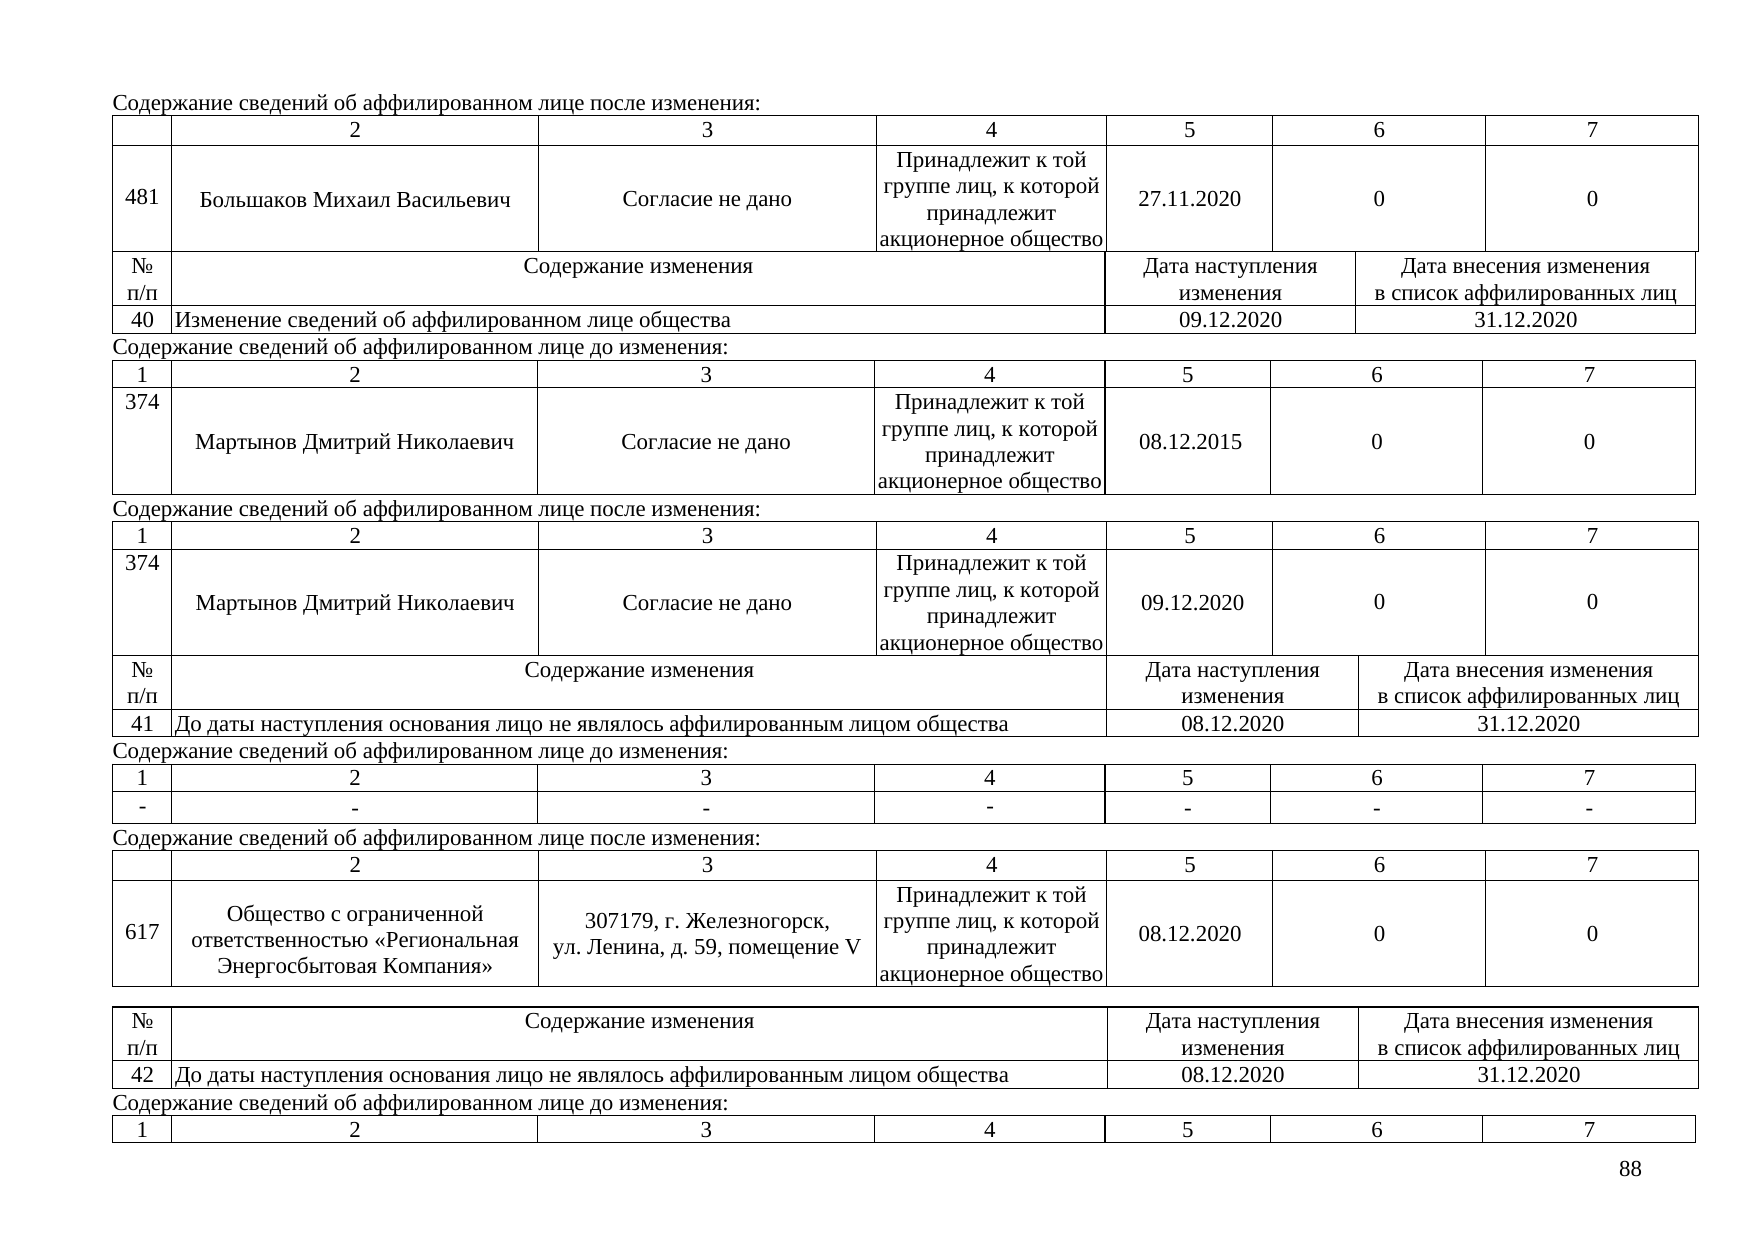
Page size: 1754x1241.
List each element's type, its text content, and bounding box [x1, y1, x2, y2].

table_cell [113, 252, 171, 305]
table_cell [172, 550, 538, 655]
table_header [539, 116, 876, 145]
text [112, 89, 1642, 115]
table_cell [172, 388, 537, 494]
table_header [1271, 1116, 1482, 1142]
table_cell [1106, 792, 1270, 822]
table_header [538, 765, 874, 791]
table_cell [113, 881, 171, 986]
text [112, 334, 1642, 360]
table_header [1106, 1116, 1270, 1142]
text Содержание сведений об аффилированном лице после изменения: [112, 824, 1642, 850]
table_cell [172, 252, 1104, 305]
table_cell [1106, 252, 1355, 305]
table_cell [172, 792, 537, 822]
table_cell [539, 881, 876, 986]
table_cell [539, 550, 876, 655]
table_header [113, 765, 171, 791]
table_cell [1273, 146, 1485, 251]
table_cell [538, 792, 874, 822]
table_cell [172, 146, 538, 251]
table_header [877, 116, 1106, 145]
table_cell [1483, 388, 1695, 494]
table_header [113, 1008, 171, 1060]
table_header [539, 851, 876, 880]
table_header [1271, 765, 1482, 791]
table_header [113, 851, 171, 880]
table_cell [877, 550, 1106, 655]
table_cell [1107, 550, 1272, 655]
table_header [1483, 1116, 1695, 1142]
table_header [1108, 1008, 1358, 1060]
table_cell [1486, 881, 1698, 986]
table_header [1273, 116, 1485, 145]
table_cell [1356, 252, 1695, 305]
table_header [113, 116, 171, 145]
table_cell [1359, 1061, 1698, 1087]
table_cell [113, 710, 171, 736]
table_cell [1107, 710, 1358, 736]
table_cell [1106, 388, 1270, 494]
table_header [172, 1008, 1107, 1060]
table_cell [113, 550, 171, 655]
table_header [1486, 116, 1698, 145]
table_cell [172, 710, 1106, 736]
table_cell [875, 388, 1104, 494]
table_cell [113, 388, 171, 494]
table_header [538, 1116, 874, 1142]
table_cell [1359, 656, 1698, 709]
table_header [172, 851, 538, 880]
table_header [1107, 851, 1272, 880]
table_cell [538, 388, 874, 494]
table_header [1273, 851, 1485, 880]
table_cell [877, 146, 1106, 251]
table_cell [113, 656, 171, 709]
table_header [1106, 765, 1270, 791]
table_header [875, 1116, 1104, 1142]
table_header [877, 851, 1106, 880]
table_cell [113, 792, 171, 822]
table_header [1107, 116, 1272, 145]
text Содержание сведений об аффилированном лице до изменения: [112, 737, 1642, 763]
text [112, 1089, 1642, 1115]
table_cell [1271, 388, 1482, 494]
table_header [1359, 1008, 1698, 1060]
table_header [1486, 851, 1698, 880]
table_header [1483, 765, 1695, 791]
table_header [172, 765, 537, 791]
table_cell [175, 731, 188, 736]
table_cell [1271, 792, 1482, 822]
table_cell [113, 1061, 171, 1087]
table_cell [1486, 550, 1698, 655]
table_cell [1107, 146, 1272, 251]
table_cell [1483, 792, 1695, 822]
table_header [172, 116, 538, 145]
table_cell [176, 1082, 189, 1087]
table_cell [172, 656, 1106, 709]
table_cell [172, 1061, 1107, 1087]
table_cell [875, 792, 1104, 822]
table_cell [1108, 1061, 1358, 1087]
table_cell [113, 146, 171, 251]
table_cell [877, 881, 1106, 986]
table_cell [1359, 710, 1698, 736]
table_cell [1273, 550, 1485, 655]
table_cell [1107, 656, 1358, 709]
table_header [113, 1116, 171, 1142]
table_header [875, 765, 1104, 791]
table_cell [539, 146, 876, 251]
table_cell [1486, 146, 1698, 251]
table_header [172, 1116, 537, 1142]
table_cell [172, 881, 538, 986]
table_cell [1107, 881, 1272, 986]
text Содержание сведений об аффилированном лице после изменения: [112, 495, 1642, 521]
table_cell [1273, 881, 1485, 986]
